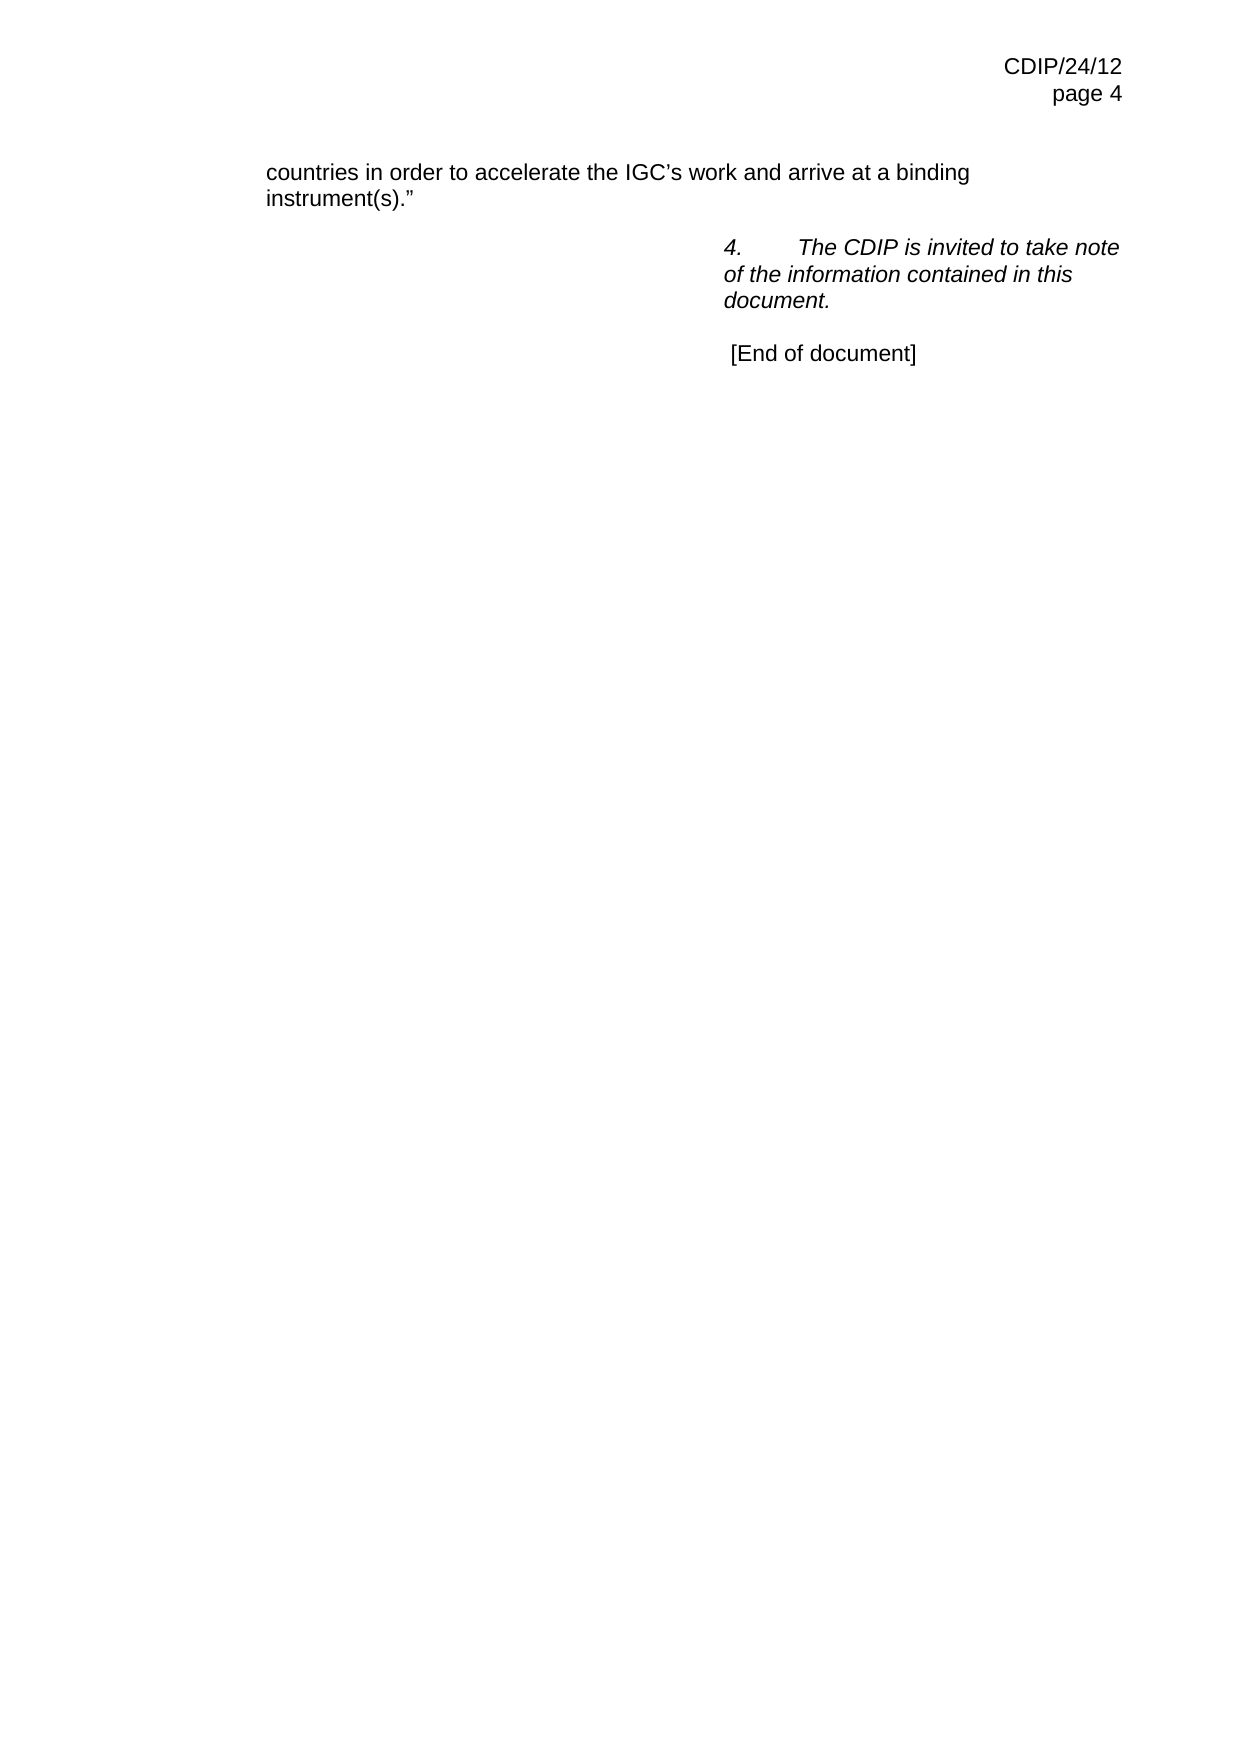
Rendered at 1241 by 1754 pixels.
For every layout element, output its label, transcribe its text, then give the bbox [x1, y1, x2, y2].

text [End of document] [724, 339, 1122, 366]
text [266, 158, 1122, 211]
list The CDIP is invited to take note of the information contained in this document. [724, 234, 1122, 313]
